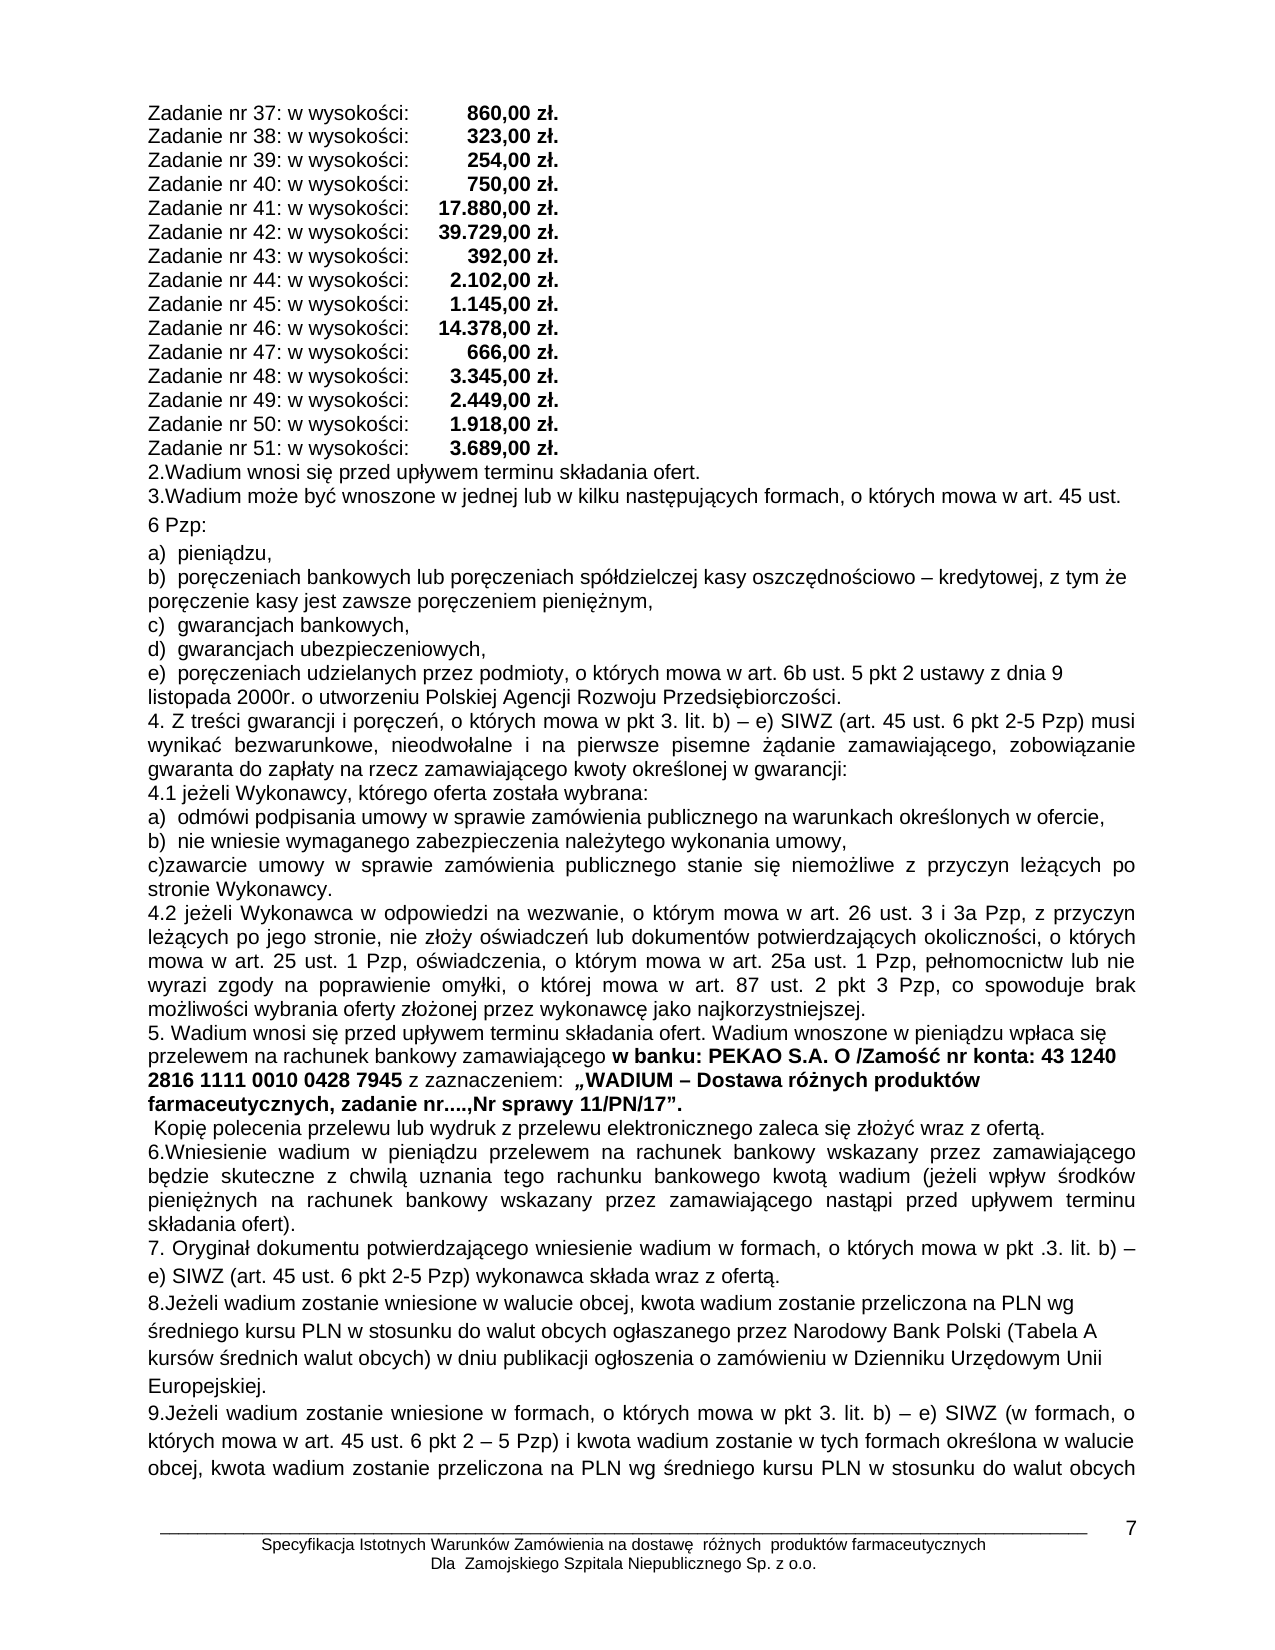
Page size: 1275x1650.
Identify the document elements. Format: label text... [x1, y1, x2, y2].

text Zadanie nr 40: w wysokości: 750,00 zł. [148, 172, 1137, 196]
text Zadanie nr 49: w wysokości: 2.449,00 zł. [148, 388, 1137, 412]
text c)zawarcie umowy w sprawie zamówienia publicznego stanie się niemożliwe z przyczyn leżących po stronie Wykonawcy. [148, 853, 1137, 901]
text Zadanie nr 50: w wysokości: 1.918,00 zł. [148, 412, 1137, 436]
text 4. Z treści gwarancji i poręczeń, o których mowa w pkt 3. lit. b) – e) SIWZ (art. 45 ust. 6 pkt 2-5 Pzp) musi wynikać bezwarunkowe, nieodwołalne i na pierwsze pisemne żądanie zamawiającego, zobowiązanie gwaranta do zapłaty na rzecz zamawiającego kwoty określonej w gwarancji: [148, 709, 1137, 781]
list gwarancjach bankowych, [148, 613, 1137, 637]
list nie wniesie wymaganego zabezpieczenia należytego wykonania umowy, [148, 829, 1137, 853]
text 3.Wadium może być wnoszone w jednej lub w kilku następujących formach, o których mowa w art. 45 ust. 6 Pzp: [148, 484, 1137, 536]
text Zadanie nr 46: w wysokości: 14.378,00 zł. [148, 316, 1137, 340]
text Zadanie nr 38: w wysokości: 323,00 zł. [148, 124, 1137, 148]
text Zadanie nr 47: w wysokości: 666,00 zł. [148, 340, 1137, 364]
text Kopię polecenia przelewu lub wydruk z przelewu elektronicznego zaleca się złożyć wraz z ofertą. [148, 1116, 1137, 1140]
text Zadanie nr 39: w wysokości: 254,00 zł. [148, 148, 1137, 172]
text Zadanie nr 42: w wysokości: 39.729,00 zł. [148, 220, 1137, 244]
list poręczeniach udzielanych przez podmioty, o których mowa w art. 6b ust. 5 pkt 2 ustawy z dnia 9 listopada 2000r. o utworzeniu Polskiej Agencji Rozwoju Przedsiębiorczości. [148, 661, 1137, 709]
list poręczeniach bankowych lub poręczeniach spółdzielczej kasy oszczędnościowo – kredytowej, z tym że poręczenie kasy jest zawsze poręczeniem pieniężnym, [148, 565, 1137, 613]
list gwarancjach ubezpieczeniowych, [148, 637, 1137, 661]
text 4.2 jeżeli Wykonawca w odpowiedzi na wezwanie, o którym mowa w art. 26 ust. 3 i 3a Pzp, z przyczyn leżących po jego stronie, nie złoży oświadczeń lub dokumentów potwierdzających okoliczności, o których mowa w art. 25 ust. 1 Pzp, oświadczenia, o którym mowa w art. 25a ust. 1 Pzp, pełnomocnictw lub nie wyrazi zgody na poprawienie omyłki, o której mowa w art. 87 ust. 2 pkt 3 Pzp, co spowoduje brak możliwości wybrania oferty złożonej przez wykonawcę jako najkorzystniejszej. [148, 901, 1137, 1020]
text 4.1 jeżeli Wykonawcy, którego oferta została wybrana: [148, 781, 1137, 805]
text Zadanie nr 51: w wysokości: 3.689,00 zł. [148, 436, 1137, 460]
text Zadanie nr 45: w wysokości: 1.145,00 zł. [148, 292, 1137, 316]
text Zadanie nr 43: w wysokości: 392,00 zł. [148, 244, 1137, 268]
list odmówi podpisania umowy w sprawie zamówienia publicznego na warunkach określonych w ofercie, [148, 805, 1137, 829]
text 2.Wadium wnosi się przed upływem terminu składania ofert. [148, 460, 1137, 484]
text 8.Jeżeli wadium zostanie wniesione w walucie obcej, kwota wadium zostanie przeliczona na PLN wg średniego kursu PLN w stosunku do walut obcych ogłaszanego przez Narodowy Bank Polski (Tabela A kursów średnich walut obcych) w dniu publikacji ogłoszenia o zamówieniu w Dzienniku Urzędowym Unii Europejskiej. [148, 1291, 1137, 1397]
text 6.Wniesienie wadium w pieniądzu przelewem na rachunek bankowy wskazany przez zamawiającego będzie skuteczne z chwilą uznania tego rachunku bankowego kwotą wadium (jeżeli wpływ środków pieniężnych na rachunek bankowy wskazany przez zamawiającego nastąpi przed upływem terminu składania ofert). [148, 1140, 1137, 1236]
text Zadanie nr 48: w wysokości: 3.345,00 zł. [148, 364, 1137, 388]
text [148, 1401, 1137, 1480]
text 7. Oryginał dokumentu potwierdzającego wniesienie wadium w formach, o których mowa w pkt .3. lit. b) – e) SIWZ (art. 45 ust. 6 pkt 2-5 Pzp) wykonawca składa wraz z ofertą. [148, 1236, 1137, 1287]
text Zadanie nr 37: w wysokości: 860,00 zł. [148, 100, 1137, 124]
text 5. Wadium wnosi się przed upływem terminu składania ofert. Wadium wnoszone w pieniądzu wpłaca się przelewem na rachunek bankowy zamawiającego w banku: PEKAO S.A. O /Zamość nr konta: 43 1240 2816 1111 0010 0428 7945 z zaznaczeniem: „WADIUM – Dostawa różnych produktów farmaceutycznych, zadanie nr....,Nr sprawy 11/PN/17”. [148, 1020, 1137, 1116]
list pieniądzu, [148, 541, 1137, 565]
text Zadanie nr 41: w wysokości: 17.880,00 zł. [148, 196, 1137, 220]
text Zadanie nr 44: w wysokości: 2.102,00 zł. [148, 268, 1137, 292]
